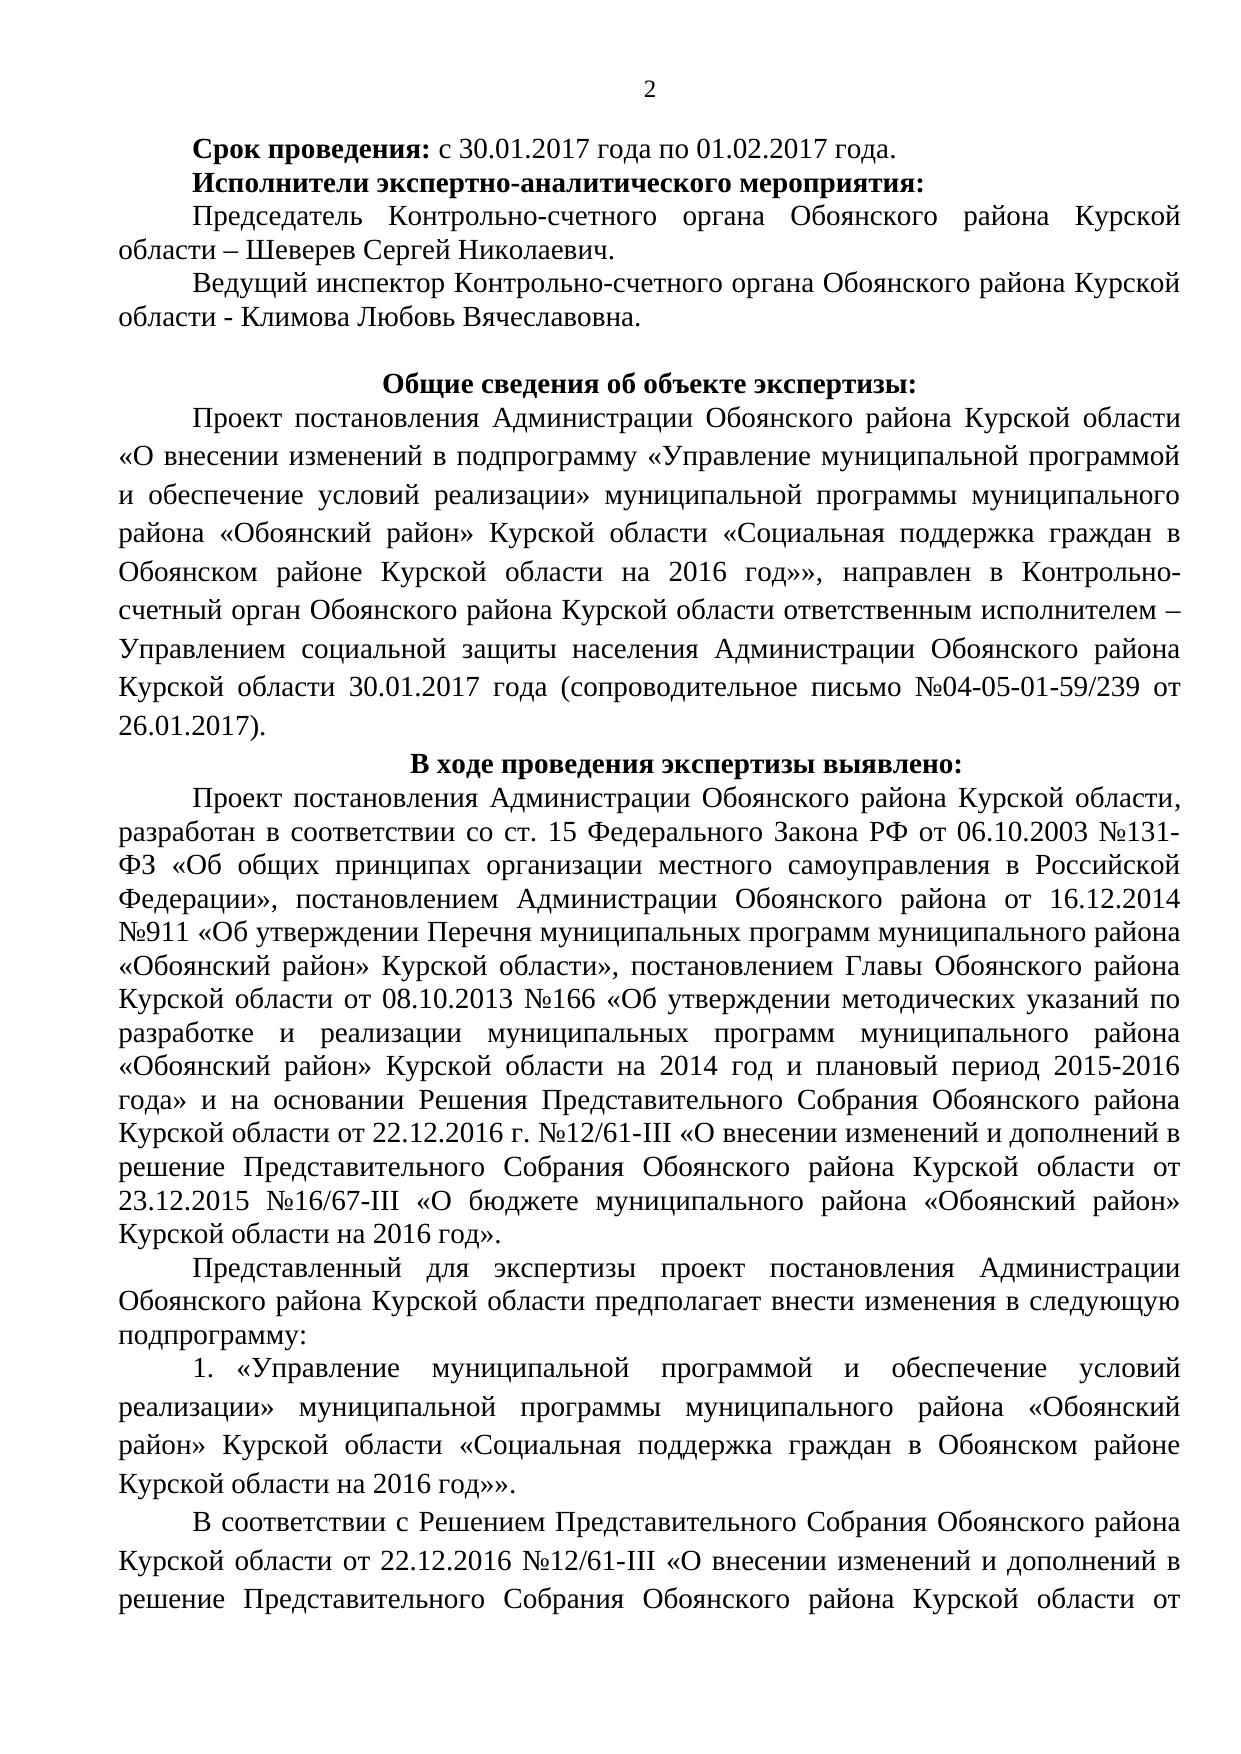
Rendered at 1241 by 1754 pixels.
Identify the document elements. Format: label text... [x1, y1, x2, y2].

text Исполнители экспертно-аналитического мероприятия: [118, 165, 1181, 198]
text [118, 1504, 1181, 1615]
list «Управление муниципальной программой и обеспечение условий реализации» муниципальной программы муниципального района «Обоянский район» Курской области «Социальная поддержка граждан в Обоянском районе Курской области на 2016 год»». [118, 1350, 1181, 1499]
text Общие сведения об объекте экспертизы: [118, 366, 1181, 400]
text Председатель Контрольно-счетного органа Обоянского района Курской области – Шеверев Сергей Николаевич. [118, 198, 1181, 266]
text Срок проведения: с 30.01.2017 года по 01.02.2017 года. [118, 131, 1181, 165]
text Проект постановления Администрации Обоянского района Курской области, разработан в соответствии со ст. 15 Федерального Закона РФ от 06.10.2003 №131-ФЗ «Об общих принципах организации местного самоуправления в Российской Федерации», постановлением Администрации Обоянского района от 16.12.2014 №911 «Об утверждении Перечня муниципальных программ муниципального района «Обоянский район» Курской области», постановлением Главы Обоянского района Курской области от 08.10.2013 №166 «Об утверждении методических указаний по разработке и реализации муниципальных программ муниципального района «Обоянский район» Курской области на 2014 год и плановый период 2015-2016 года» и на основании Решения Представительного Собрания Обоянского района Курской области от 22.12.2016 г. №12/61-III «О внесении изменений и дополнений в решение Представительного Собрания Обоянского района Курской области от 23.12.2015 №16/67-III «О бюджете муниципального района «Обоянский район» Курской области на 2016 год». [118, 780, 1181, 1250]
text Ведущий инспектор Контрольно-счетного органа Обоянского района Курской области - Климова Любовь Вячеславовна. [118, 266, 1181, 333]
text В ходе проведения экспертизы выявлено: [118, 747, 1181, 780]
text Представленный для экспертизы проект постановления Администрации Обоянского района Курской области предполагает внести изменения в следующую подпрограмму: [118, 1250, 1181, 1350]
text Проект постановления Администрации Обоянского района Курской области «О внесении изменений в подпрограмму «Управление муниципальной программой и обеспечение условий реализации» муниципальной программы муниципального района «Обоянский район» Курской области «Социальная поддержка граждан в Обоянском районе Курской области на 2016 год»», направлен в Контрольно-счетный орган Обоянского района Курской области ответственным исполнителем – Управлением социальной защиты населения Администрации Обоянского района Курской области 30.01.2017 года (сопроводительное письмо №04-05-01-59/239 от 26.01.2017). [118, 400, 1181, 742]
